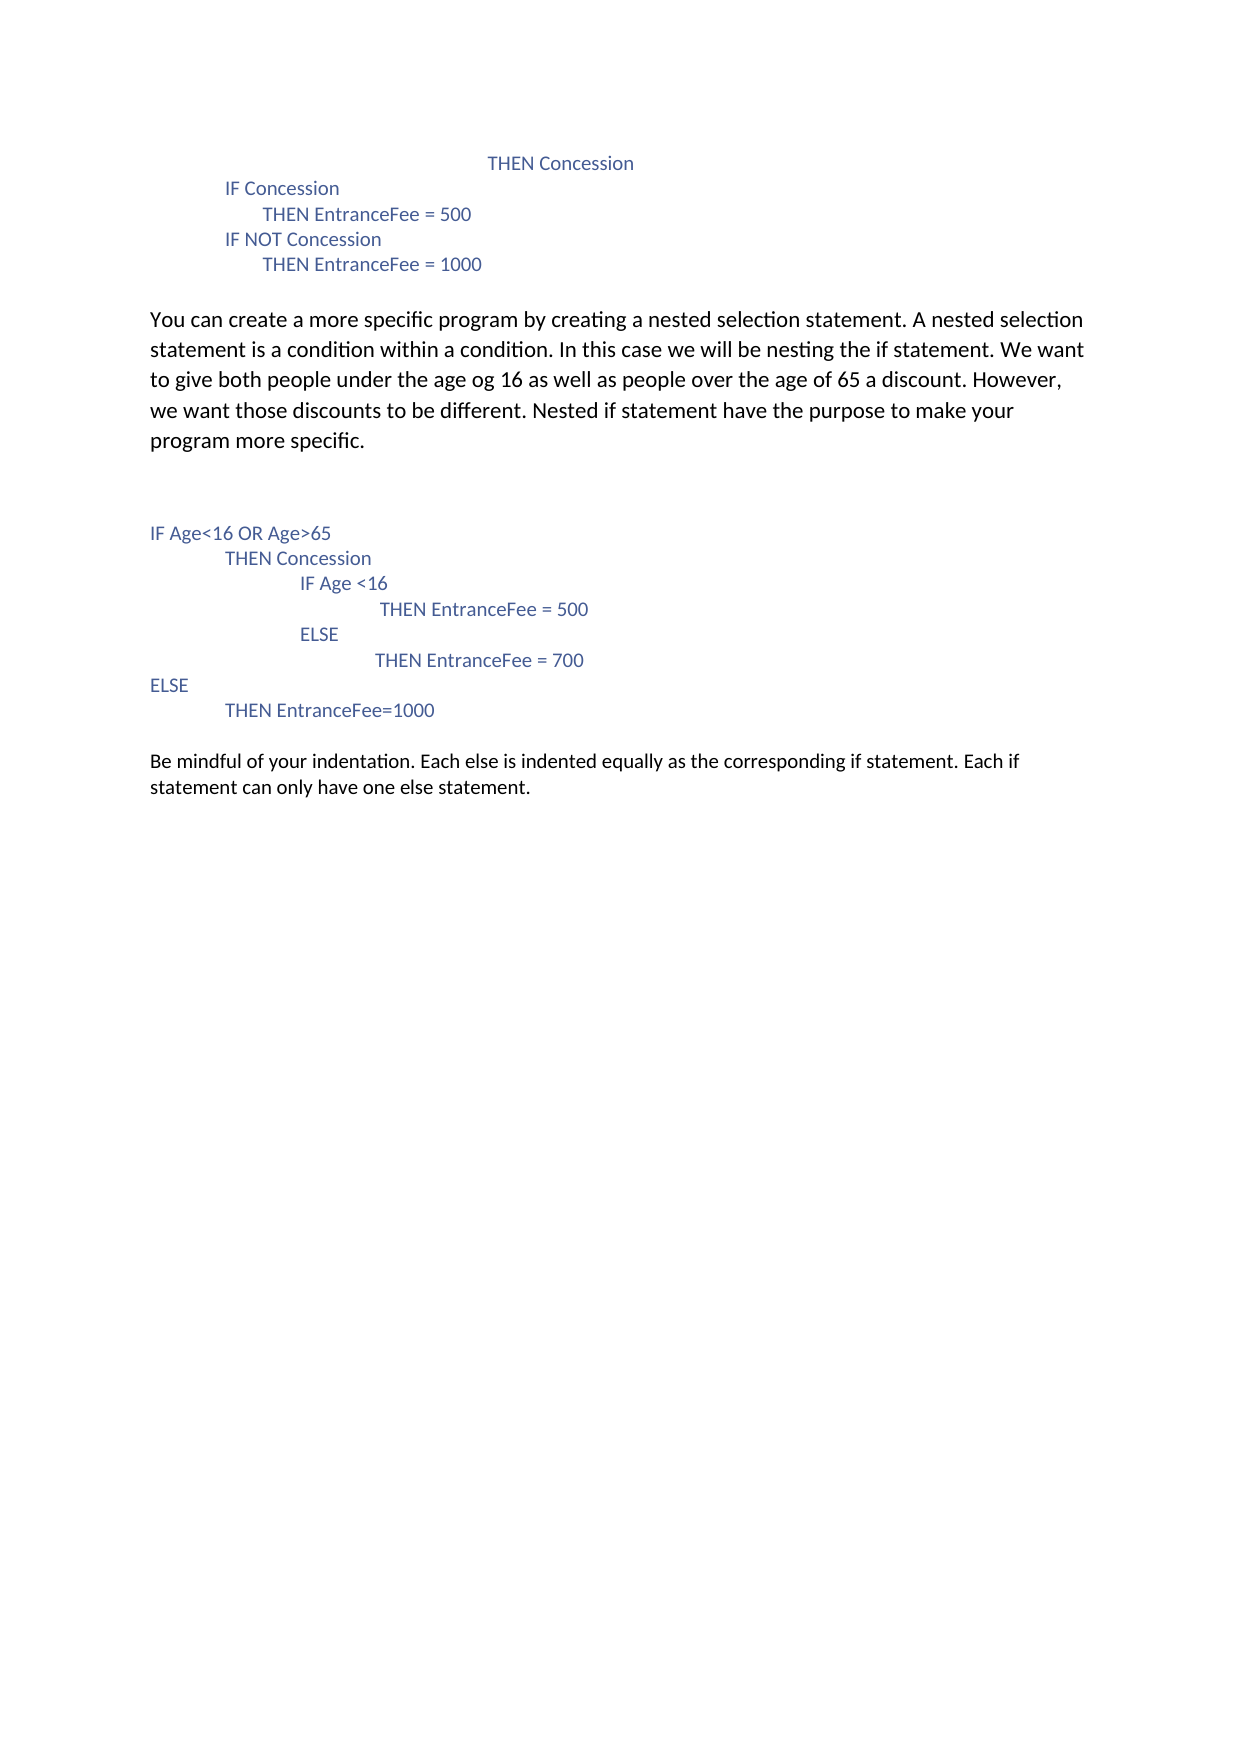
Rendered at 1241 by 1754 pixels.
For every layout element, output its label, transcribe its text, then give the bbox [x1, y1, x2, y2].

text THEN EntranceFee = 500 [150, 596, 1090, 621]
text IF Concession [150, 175, 1090, 201]
text Be mindful of your indentation. Each else is indented equally as the corresponding if statement. Each if statement can only have one else statement. [150, 748, 1090, 799]
text IF Age<16 OR Age>65 [150, 520, 1090, 545]
text You can create a more specific program by creating a nested selection statement. A nested selection statement is a condition within a condition. In this case we will be nesting the if statement. We want to give both people under the age og 16 as well as people over the age of 65 a discount. However, we want those discounts to be different. Nested if statement have the purpose to make your program more specific. [150, 305, 1090, 454]
text ELSE [150, 672, 1090, 698]
text THEN Concession [150, 545, 1090, 571]
text THEN EntranceFee = 1000 [150, 252, 1090, 277]
text THEN EntranceFee = 700 [150, 647, 1090, 672]
text IF NOT Concession [150, 226, 1090, 252]
text THEN EntranceFee=1000 [150, 698, 1090, 723]
text THEN EntranceFee = 500 [150, 201, 1090, 226]
text IF Age <16 [225, 571, 1090, 596]
text ELSE [225, 621, 1090, 647]
text THEN Concession [375, 150, 1090, 175]
